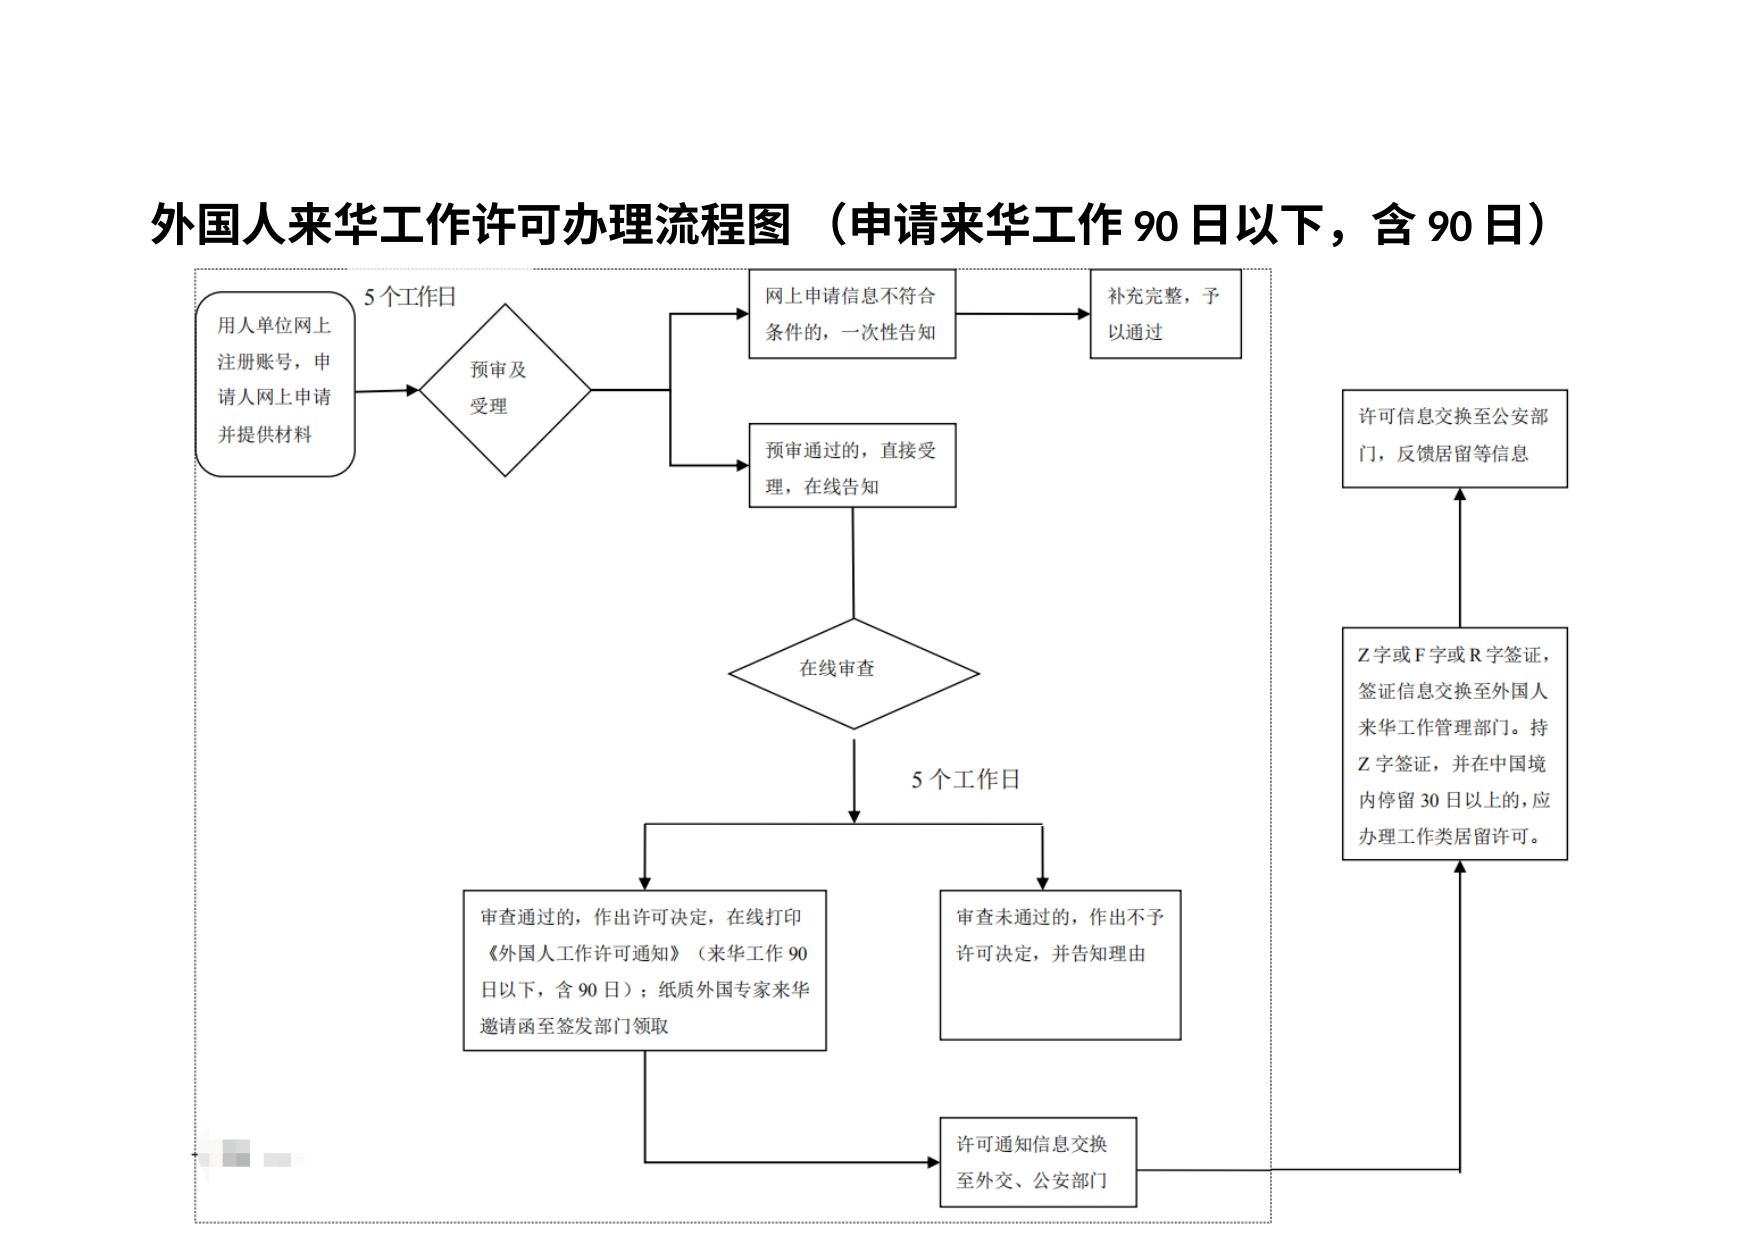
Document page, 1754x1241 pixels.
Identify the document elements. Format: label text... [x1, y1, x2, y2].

text 外国人来华工作许可办理流程图 （申请来华工作90日以下，含90日） [150, 188, 1604, 254]
picture [191, 264, 1575, 1227]
